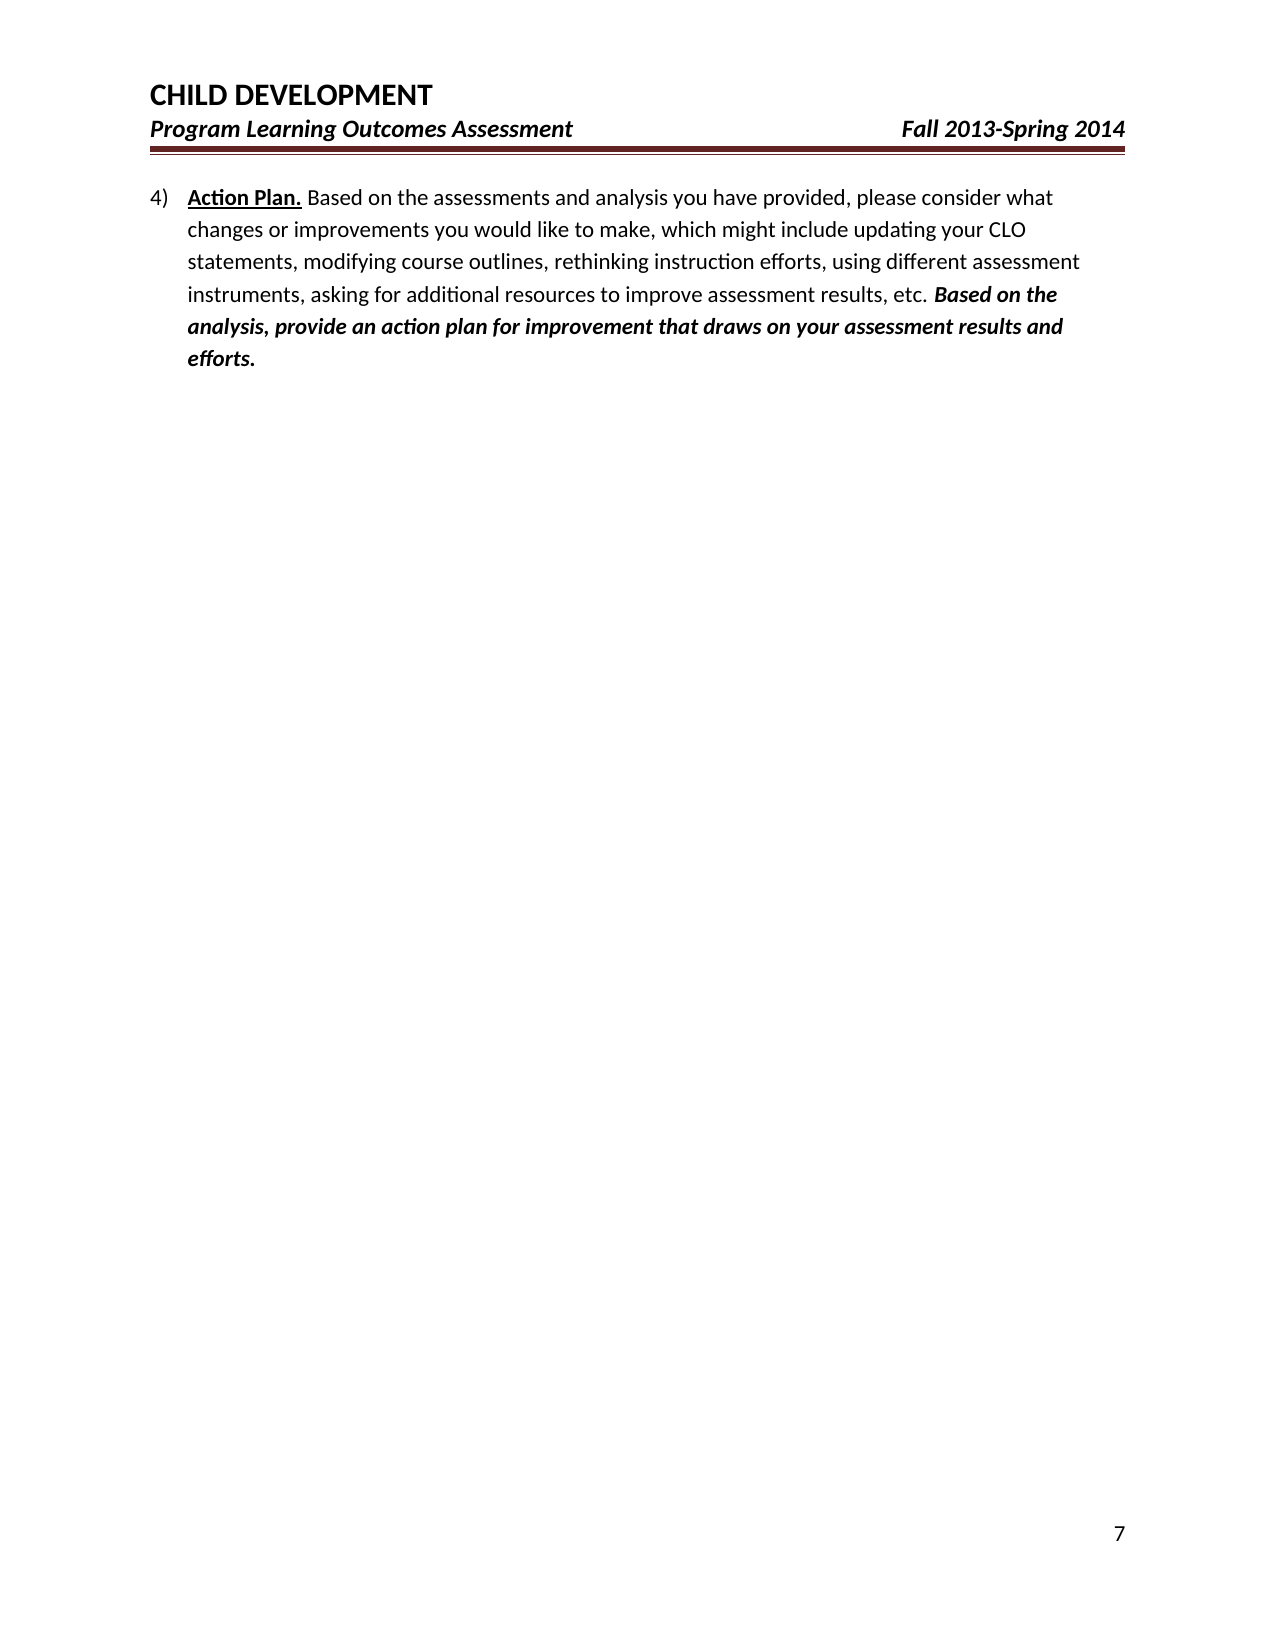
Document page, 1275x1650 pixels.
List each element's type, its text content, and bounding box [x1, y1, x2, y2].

list Action Plan. Based on the assessments and analysis you have provided, please consider what changes or improvements you would like to make, which might include updating your CLO statements, modifying course outlines, rethinking instruction efforts, using different assessment instruments, asking for additional resources to improve assessment results, etc. Based on the analysis, provide an action plan for improvement that draws on your assessment results and efforts. [150, 183, 1125, 372]
